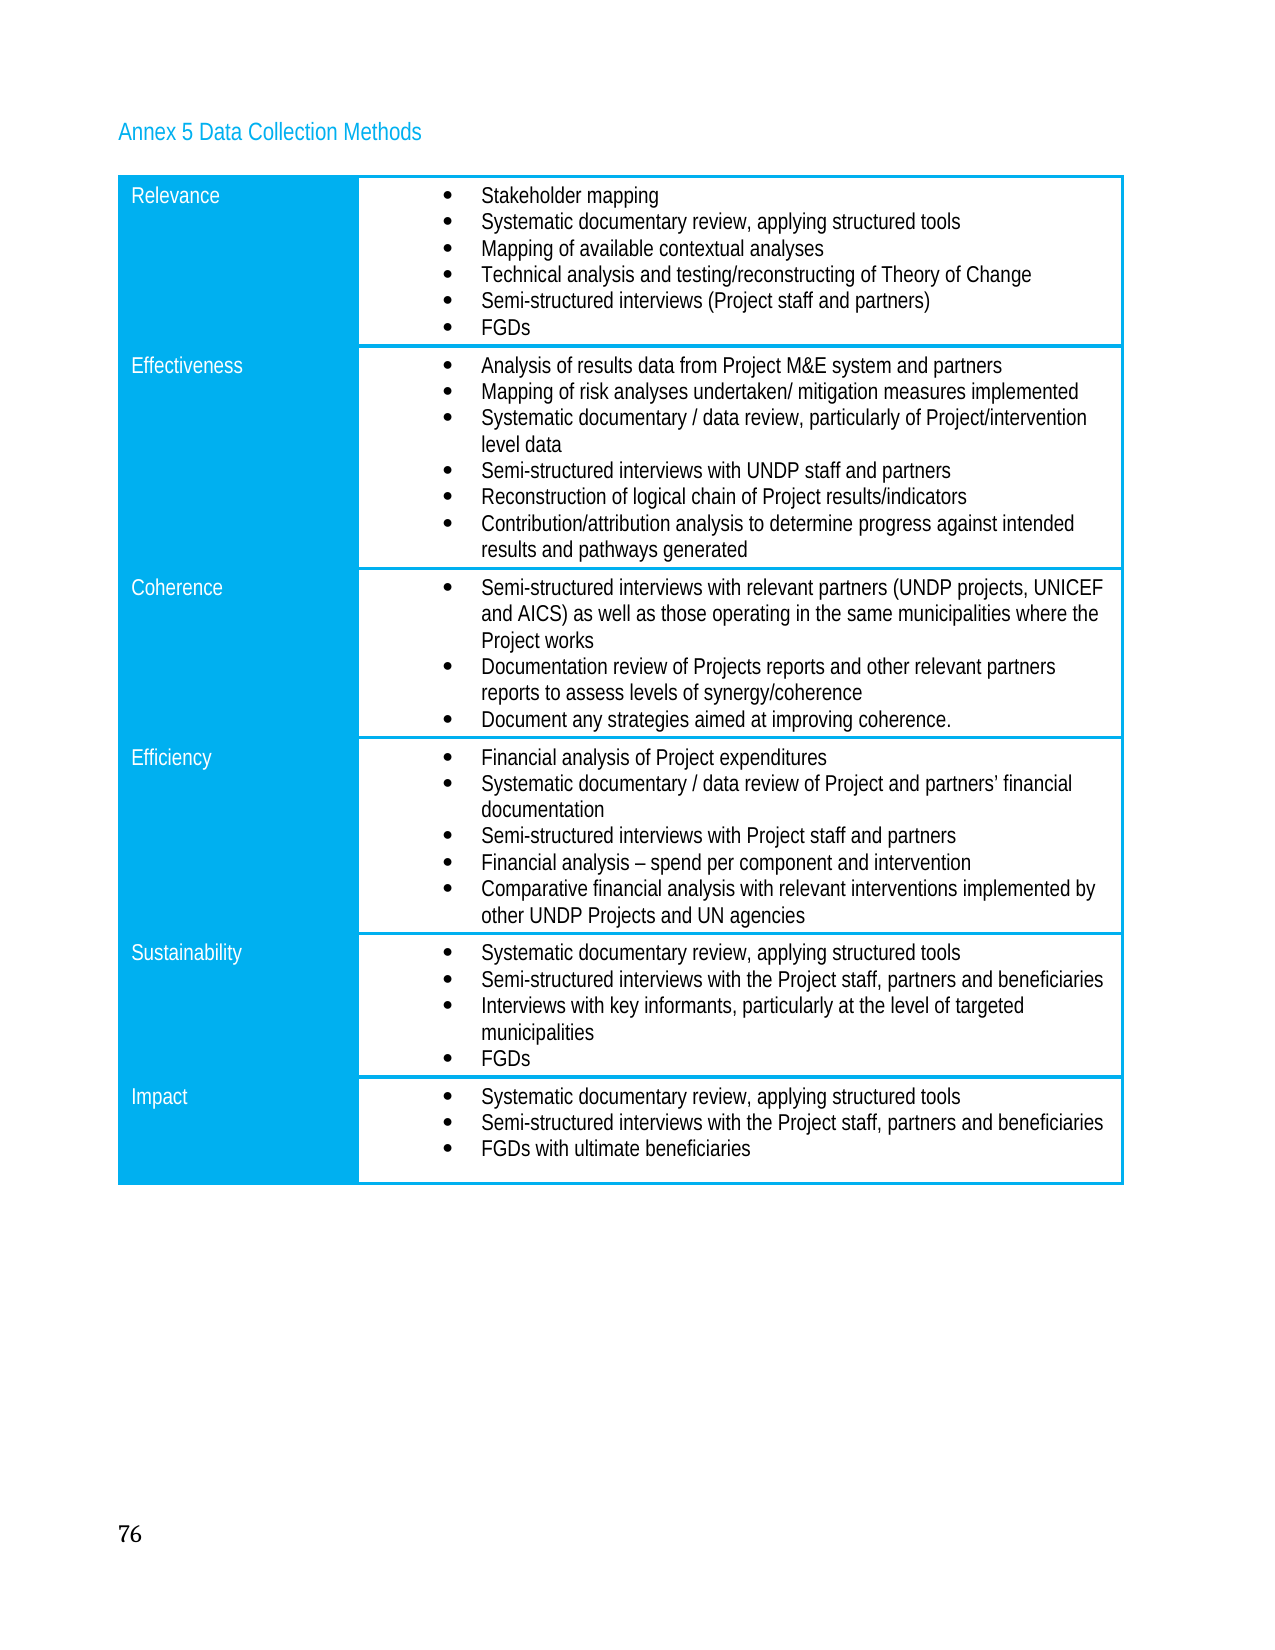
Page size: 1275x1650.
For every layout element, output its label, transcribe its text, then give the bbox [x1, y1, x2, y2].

table_cell Effectiveness [121, 348, 356, 567]
table_header Relevance [121, 178, 356, 344]
table_header Stakeholder mapping Systematic documentary review, applying structured tools Mapping of available contextual analyses Technical analysis and testing/reconstructing of Theory of Change Semi-structured interviews (Project staff and partners) FGDs [359, 178, 1121, 344]
table_cell Analysis of results data from Project M&E system and partners Mapping of risk analyses undertaken/ mitigation measures implemented Systematic documentary / data review, particularly of Project/intervention level data Semi-structured interviews with UNDP staff and partners Reconstruction of logical chain of Project results/indicators Contribution/attribution analysis to determine progress against intended results and pathways generated [359, 348, 1121, 567]
subtitle Annex 5 Data Collection Methods [118, 117, 1157, 146]
table_cell Impact [121, 1079, 356, 1182]
table_cell Financial analysis of Project expenditures Systematic documentary / data review of Project and partners’ financial documentation Semi-structured interviews with Project staff and partners Financial analysis – spend per component and intervention Comparative financial analysis with relevant interventions implemented by other UNDP Projects and UN agencies [359, 739, 1121, 932]
table_cell Sustainability [121, 935, 356, 1075]
table_cell Systematic documentary review, applying structured tools Semi-structured interviews with the Project staff, partners and beneficiaries FGDs with ultimate beneficiaries [359, 1079, 1121, 1182]
table_cell Coherence [121, 570, 356, 736]
table_cell Efficiency [121, 739, 356, 932]
table_cell Systematic documentary review, applying structured tools Semi-structured interviews with the Project staff, partners and beneficiaries Interviews with key informants, particularly at the level of targeted municipalities FGDs [359, 935, 1121, 1075]
table_cell Semi-structured interviews with relevant partners (UNDP projects, UNICEF and AICS) as well as those operating in the same municipalities where the Project works Documentation review of Projects reports and other relevant partners reports to assess levels of synergy/coherence Document any strategies aimed at improving coherence. [359, 570, 1121, 736]
